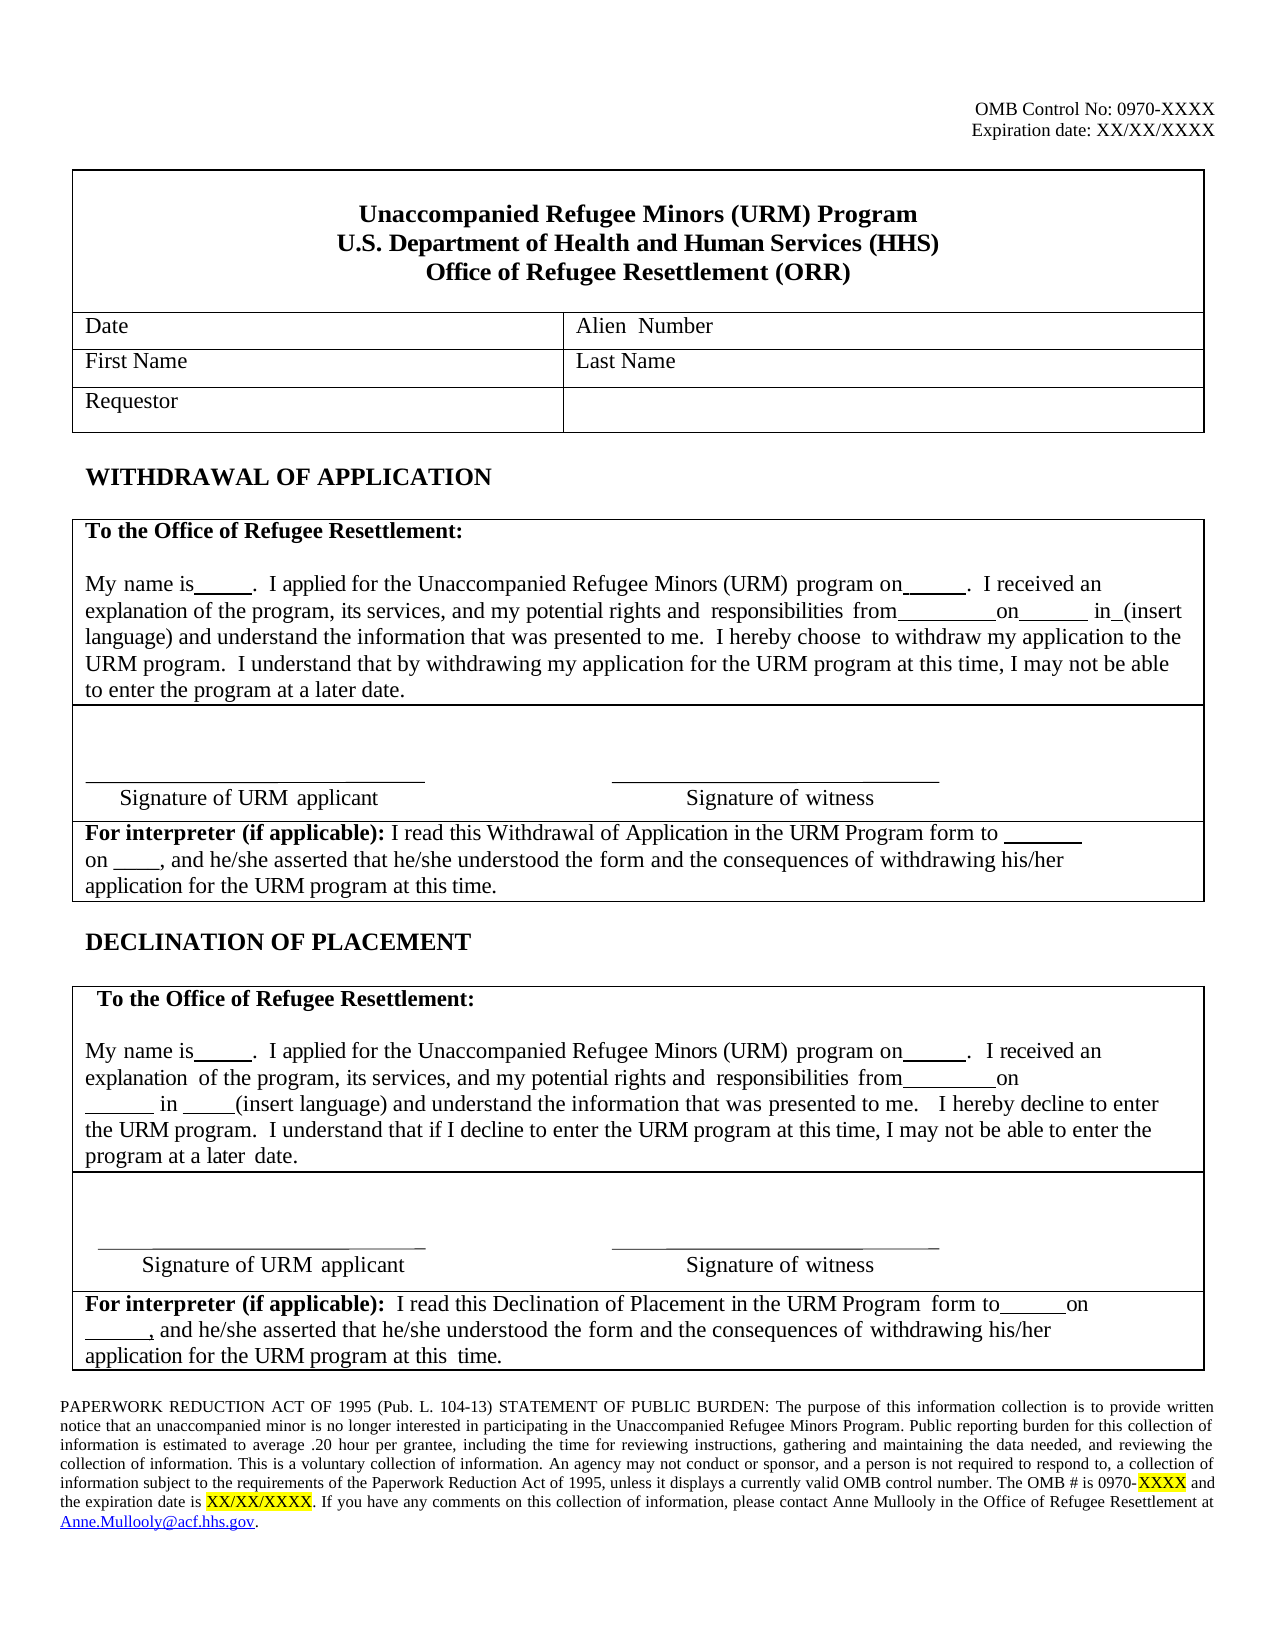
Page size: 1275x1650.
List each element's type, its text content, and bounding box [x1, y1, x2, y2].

text OMB Control No: 0970-XXXX [60, 97, 1215, 119]
table_cell Alien Number [564, 313, 1203, 348]
text DECLINATION OF PLACEMENT [85, 927, 1215, 956]
text Expiration date: XX/XX/XXXX [60, 119, 1215, 141]
table_cell For interpreter (if applicable): I read this Withdrawal of Application in the URM Program form to on ____, and he/she asserted that he/she understood the form and the consequences of withdrawing his/her application for the URM program at this time. [73, 822, 1203, 901]
table_header Unaccompanied Refugee Minors (URM) Program U.S. Department of Health and Human Services (HHS) Office of Refugee Resettlement (ORR) [73, 171, 1203, 312]
table_cell Last Name [564, 350, 1203, 387]
table_cell Signature of URM applicant Signature of witness [73, 1173, 1203, 1291]
text PAPERWORK REDUCTION ACT OF 1995 (Pub. L. 104-13) STATEMENT OF PUBLIC BURDEN: The purpose of this information collection is to provide written notice that an unaccompanied minor is no longer interested in participating in the Unaccompanied Refugee Minors Program. Public reporting burden for this collection of information is estimated to average .20 hour per grantee, including the time for reviewing instructions, gathering and maintaining the data needed, and reviewing the collection of information. This is a voluntary collection of information. An agency may not conduct or sponsor, and a person is not required to respond to, a collection of information subject to the requirements of the Paperwork Reduction Act of 1995, unless it displays a currently valid OMB control number. The OMB # is 0970-XXXX and the expiration date is XX/XX/XXXX. If you have any comments on this collection of information, please contact Anne Mullooly in the Office of Refugee Resettlement at Anne.Mullooly@acf.hhs.gov. [60, 1396, 1215, 1531]
table_cell [564, 388, 1203, 432]
table_cell For interpreter (if applicable): I read this Declination of Placement in the URM Program form to on , and he/she asserted that he/she understood the form and the consequences of withdrawing his/her application for the URM program at this time. [73, 1292, 1203, 1369]
table_header To the Office of Refugee Resettlement: My name is . I applied for the Unaccompanied Refugee Minors (URM) program on . I received an explanation of the program, its services, and my potential rights and responsibilities from on in (insert language) and understand the information that was presented to me. I hereby decline to enter the URM program. I understand that if I decline to enter the URM program at this time, I may not be able to enter the program at a later date. [73, 987, 1203, 1171]
table_cell Requestor [73, 388, 563, 432]
table_cell Signature of URM applicant Signature of witness [73, 706, 1203, 821]
table_cell Date [73, 313, 563, 348]
subtitle WITHDRAWAL OF APPLICATION [85, 462, 1215, 491]
table_header To the Office of Refugee Resettlement: My name is . I applied for the Unaccompanied Refugee Minors (URM) program on . I received an explanation of the program, its services, and my potential rights and responsibilities from on in (insert language) and understand the information that was presented to me. I hereby choose to withdraw my application to the URM program. I understand that by withdrawing my application for the URM program at this time, I may not be able to enter the program at a later date. [73, 520, 1203, 704]
table_cell First Name [73, 350, 563, 387]
